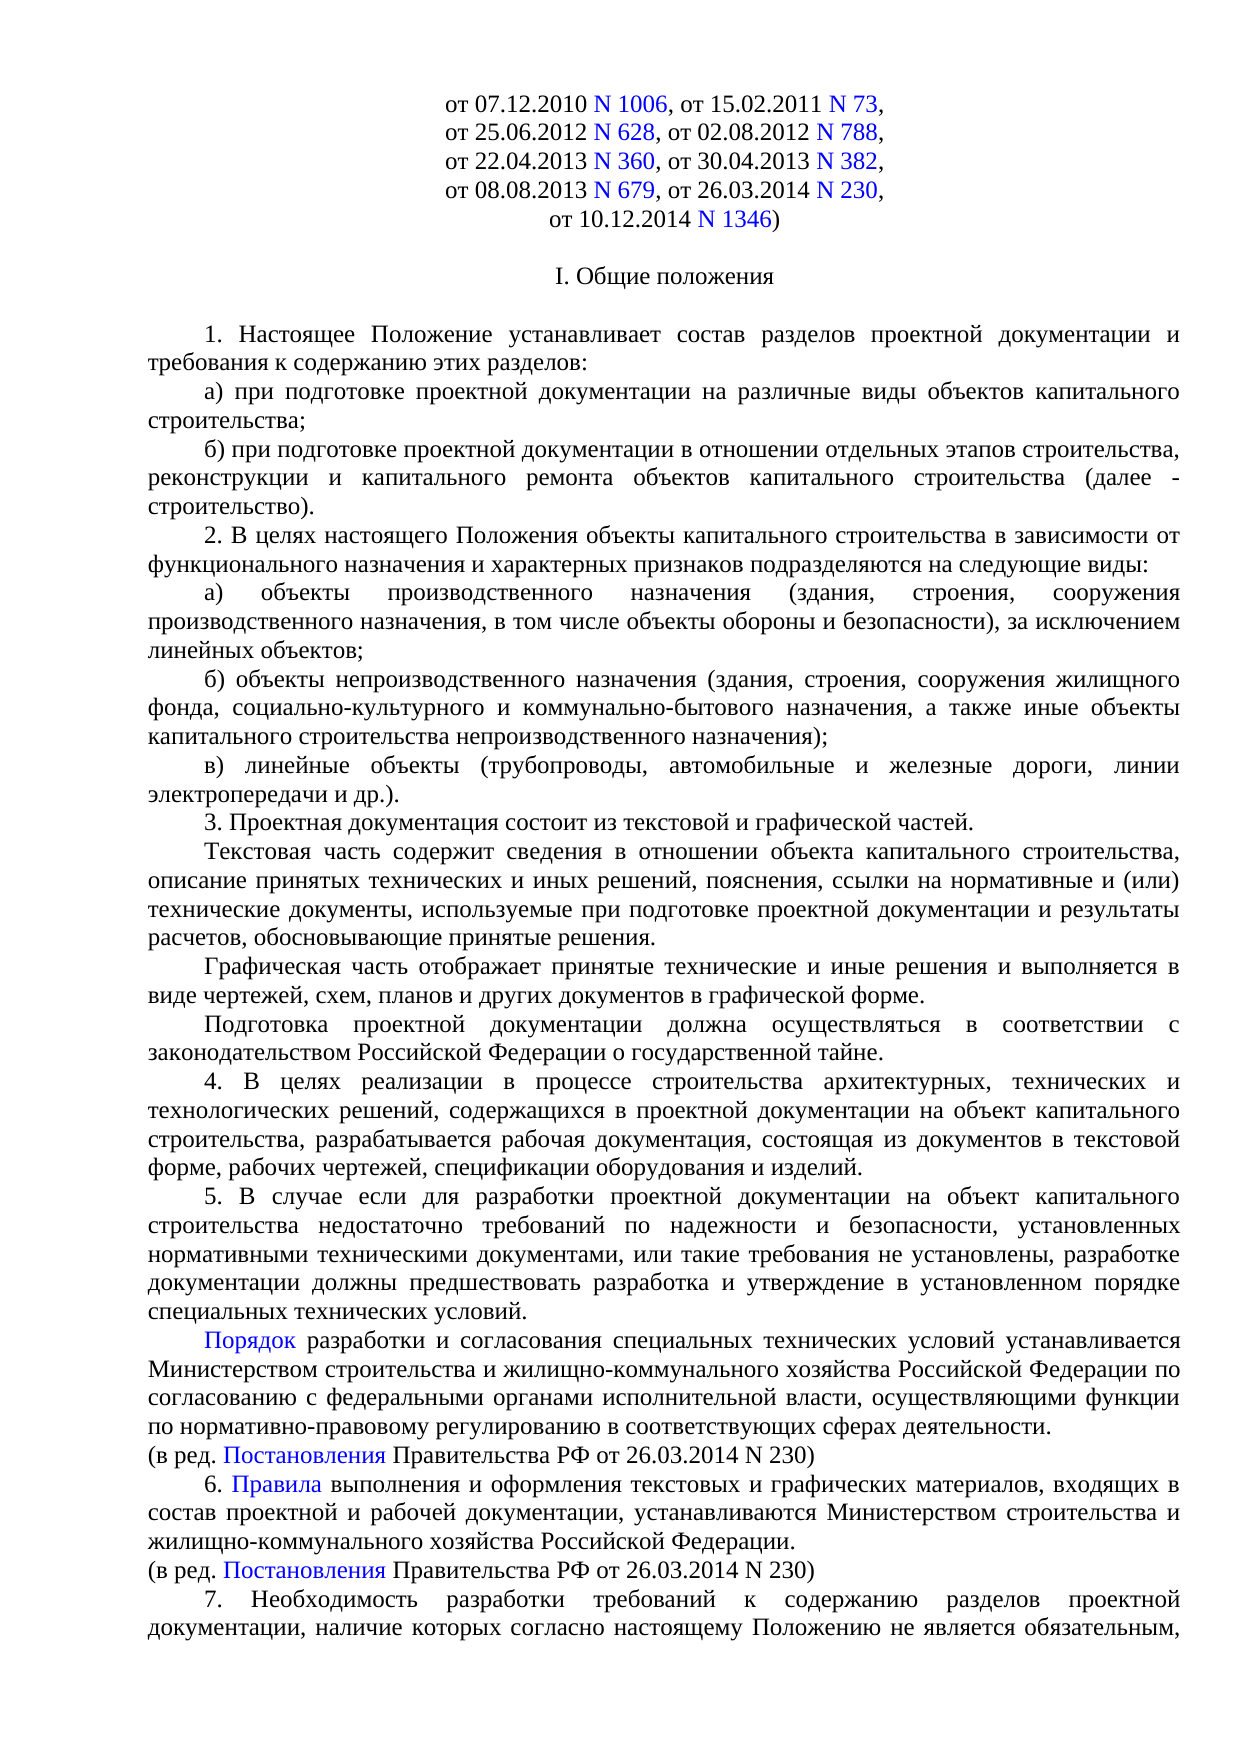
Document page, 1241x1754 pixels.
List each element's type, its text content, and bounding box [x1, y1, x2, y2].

text Порядок разработки и согласования специальных технических условий устанавливается Министерством строительства и жилищно-коммунального хозяйства Российской Федерации по согласованию с федеральными органами исполнительной власти, осуществляющими функции по нормативно-правовому регулированию в соответствующих сферах деятельности. [148, 1325, 1181, 1440]
text б) объекты непроизводственного назначения (здания, строения, сооружения жилищного фонда, социально-культурного и коммунально-бытового назначения, а также иные объекты капитального строительства непроизводственного назначения); [148, 664, 1181, 750]
text Текстовая часть содержит сведения в отношении объекта капитального строительства, описание принятых технических и иных решений, пояснения, ссылки на нормативные и (или) технические документы, используемые при подготовке проектной документации и результаты расчетов, обосновывающие принятые решения. [148, 836, 1181, 951]
text от 08.08.2013 N 679, от 26.03.2014 N 230, [148, 175, 1181, 204]
text от 10.12.2014 N 1346) [148, 204, 1181, 232]
text 4. В целях реализации в процессе строительства архитектурных, технических и технологических решений, содержащихся в проектной документации на объект капитального строительства, разрабатывается рабочая документация, состоящая из документов в текстовой форме, рабочих чертежей, спецификации оборудования и изделий. [148, 1066, 1181, 1181]
text (в ред. Постановления Правительства РФ от 26.03.2014 N 230) [148, 1440, 1181, 1469]
text 3. Проектная документация состоит из текстовой и графической частей. [148, 807, 1181, 836]
text 1. Настоящее Положение устанавливает состав разделов проектной документации и требования к содержанию этих разделов: [148, 319, 1181, 376]
text б) при подготовке проектной документации в отношении отдельных этапов строительства, реконструкции и капитального ремонта объектов капитального строительства (далее - строительство). [148, 434, 1181, 520]
text а) объекты производственного назначения (здания, строения, сооружения производственного назначения, в том числе объекты обороны и безопасности), за исключением линейных объектов; [148, 577, 1181, 664]
text Подготовка проектной документации должна осуществляться в соответствии с законодательством Российской Федерации о государственной тайне. [148, 1009, 1181, 1066]
text Графическая часть отображает принятые технические и иные решения и выполняется в виде чертежей, схем, планов и других документов в графической форме. [148, 951, 1181, 1009]
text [148, 1584, 1181, 1641]
text от 22.04.2013 N 360, от 30.04.2013 N 382, [148, 146, 1181, 175]
text в) линейные объекты (трубопроводы, автомобильные и железные дороги, линии электропередачи и др.). [148, 750, 1181, 807]
text I. Общие положения [148, 261, 1181, 290]
text 5. В случае если для разработки проектной документации на объект капитального строительства недостаточно требований по надежности и безопасности, установленных нормативными техническими документами, или такие требования не установлены, разработке документации должны предшествовать разработка и утверждение в установленном порядке специальных технических условий. [148, 1181, 1181, 1325]
text от 07.12.2010 N 1006, от 15.02.2011 N 73, [148, 89, 1181, 117]
text а) при подготовке проектной документации на различные виды объектов капитального строительства; [148, 376, 1181, 434]
text (в ред. Постановления Правительства РФ от 26.03.2014 N 230) [148, 1555, 1181, 1584]
text от 25.06.2012 N 628, от 02.08.2012 N 788, [148, 117, 1181, 146]
text 6. Правила выполнения и оформления текстовых и графических материалов, входящих в состав проектной и рабочей документации, устанавливаются Министерством строительства и жилищно-коммунального хозяйства Российской Федерации. [148, 1469, 1181, 1555]
text 2. В целях настоящего Положения объекты капитального строительства в зависимости от функционального назначения и характерных признаков подразделяются на следующие виды: [148, 520, 1181, 577]
